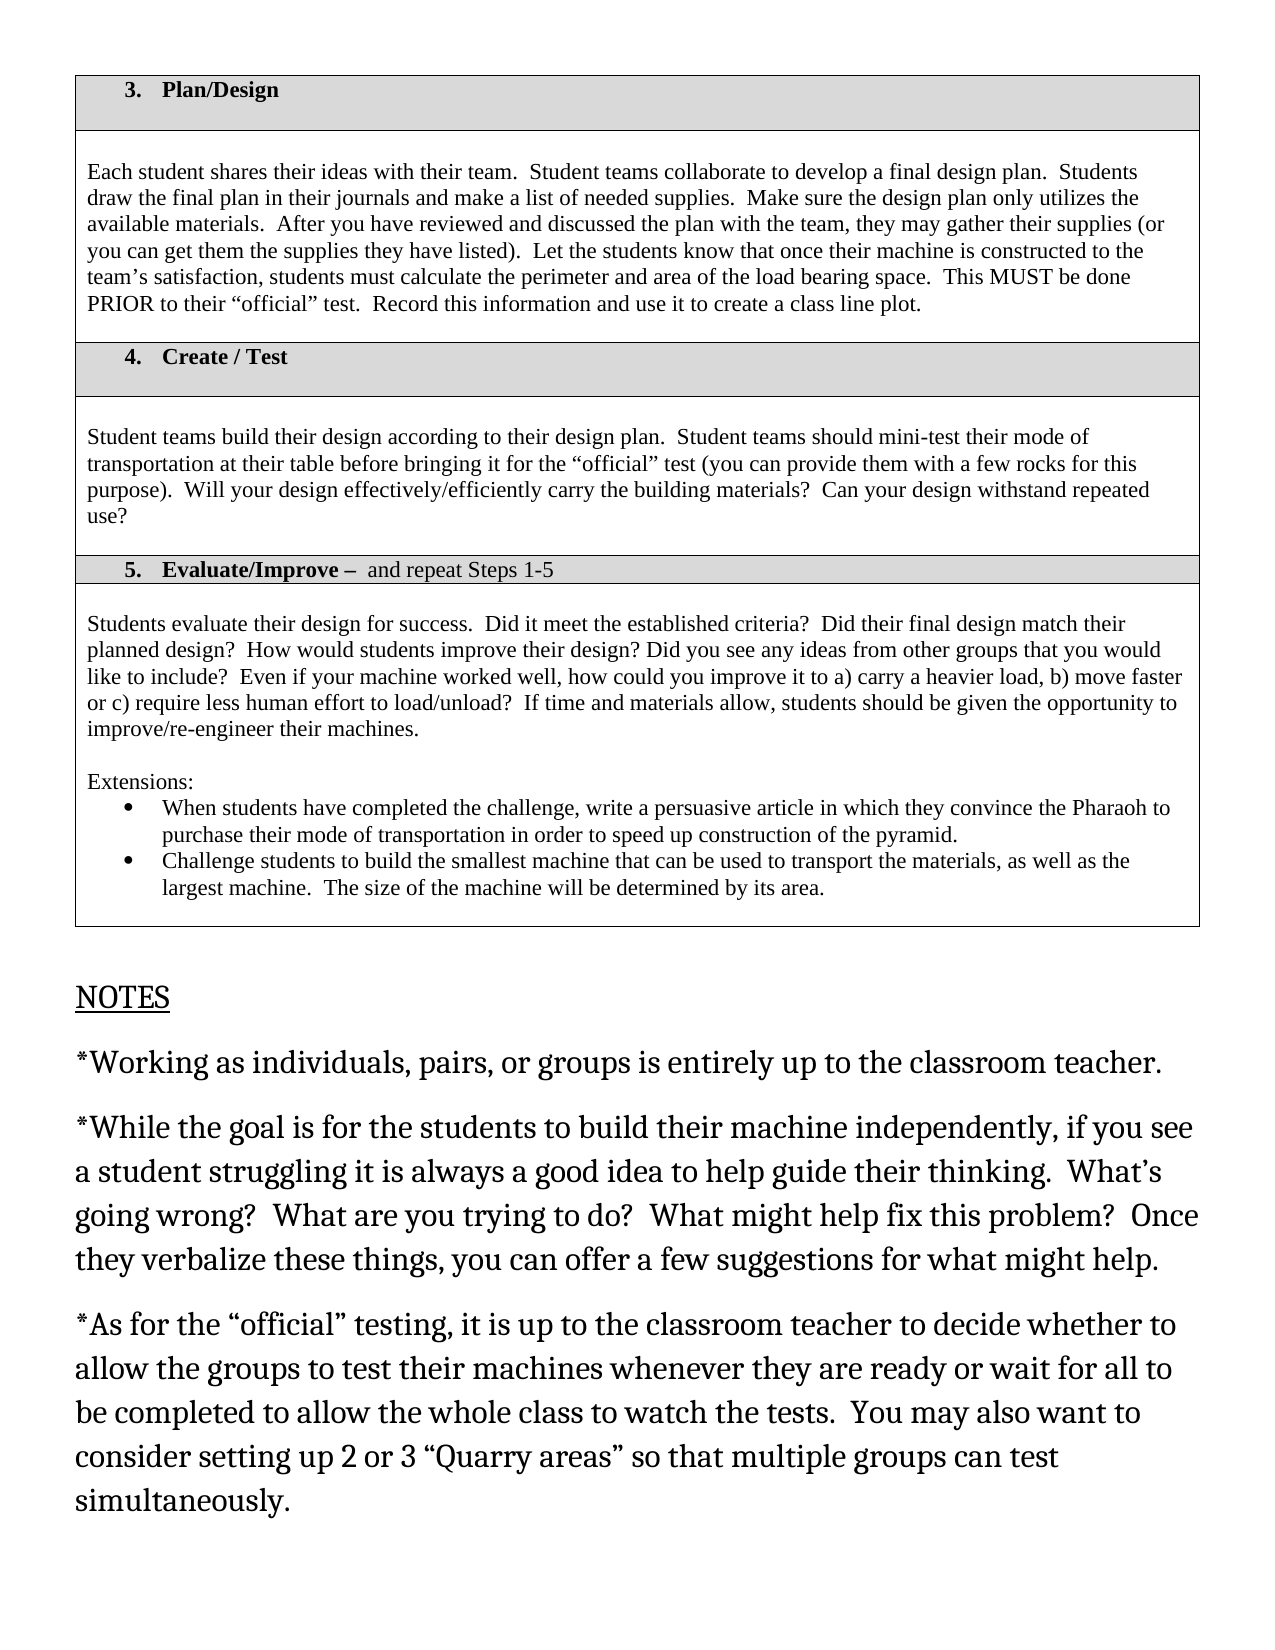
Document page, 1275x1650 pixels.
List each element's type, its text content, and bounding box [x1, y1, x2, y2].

text *While the goal is for the students to build their machine independently, if you see a student struggling it is always a good idea to help guide their thinking. What’s going wrong? What are you trying to do? What might help fix this problem? Once they verbalize these things, you can offer a few suggestions for what might help. [75, 1108, 1200, 1279]
table_cell Each student shares their ideas with their team. Student teams collaborate to develop a final design plan. Students draw the final plan in their journals and make a list of needed supplies. Make sure the design plan only utilizes the available materials. After you have reviewed and discussed the plan with the team, they may gather their supplies (or you can get them the supplies they have listed). Let the students know that once their machine is constructed to the team’s satisfaction, students must calculate the perimeter and area of the load bearing space. This MUST be done PRIOR to their “official” test. Record this information and use it to create a class line plot. [76, 131, 1199, 342]
table_cell Create / Test [76, 343, 1199, 396]
table_cell Students evaluate their design for success. Did it meet the established criteria? Did their final design match their planned design? How would students improve their design? Did you see any ideas from other groups that you would like to include? Even if your machine worked well, how could you improve it to a) carry a heavier load, b) move faster or c) require less human effort to load/unload? If time and materials allow, students should be given the opportunity to improve/re-engineer their machines. Extensions: When students have completed the challenge, write a persuasive article in which they convince the Pharaoh to purchase their mode of transportation in order to speed up construction of the pyramid. Challenge students to build the smallest machine that can be used to transport the materials, as well as the largest machine. The size of the machine will be determined by its area. [76, 584, 1199, 926]
table_cell Plan/Design [76, 76, 1199, 130]
text *Working as individuals, pairs, or groups is entirely up to the classroom teacher. [75, 1043, 1200, 1082]
table_cell Student teams build their design according to their design plan. Student teams should mini-test their mode of transportation at their table before bringing it for the “official” test (you can provide them with a few rocks for this purpose). Will your design effectively/efficiently carry the building materials? Can your design withstand repeated use? [76, 397, 1199, 555]
text *As for the “official” testing, it is up to the classroom teacher to decide whether to allow the groups to test their machines whenever they are ready or wait for all to be completed to allow the whole class to watch the tests. You may also want to consider setting up 2 or 3 “Quarry areas” so that multiple groups can test simultaneously. [75, 1305, 1200, 1520]
text NOTES [75, 978, 1200, 1017]
table_cell Evaluate/Improve – and repeat Steps 1-5 [76, 556, 1199, 583]
